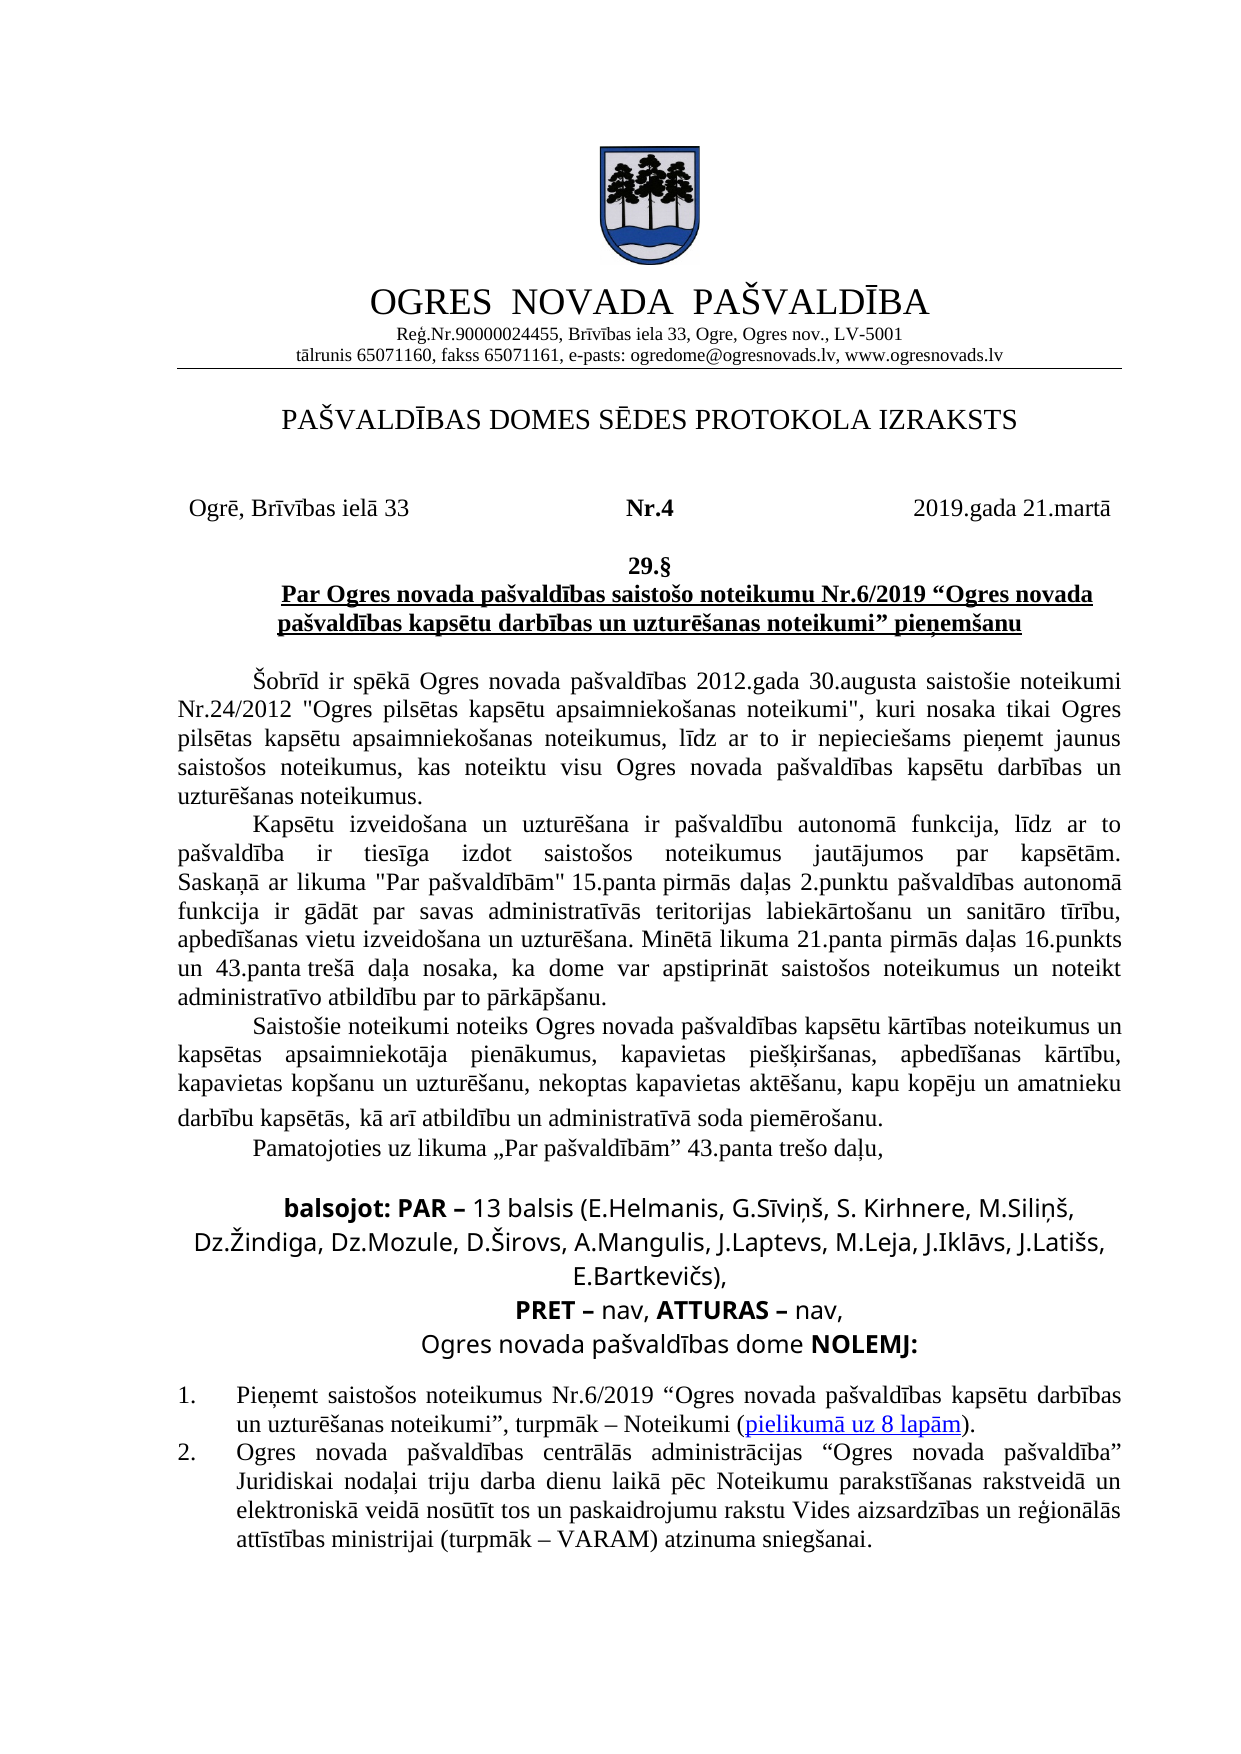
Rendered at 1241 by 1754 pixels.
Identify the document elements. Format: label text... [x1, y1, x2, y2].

text Par Ogres novada pašvaldības saistošo noteikumu Nr.6/2019 “Ogres novada pašvaldības kapsētu darbības un uzturēšanas noteikumi” pieņemšanu [177, 579, 1122, 637]
list Ogres novada pašvaldības centrālās administrācijas “Ogres novada pašvaldība” Juridiskai nodaļai triju darba dienu laikā pēc Noteikumu parakstīšanas rakstveidā un elektroniskā veidā nosūtīt tos un paskaidrojumu rakstu Vides aizsardzības un reģionālās attīstības ministrijai (turpmāk – VARAM) atzinuma sniegšanai. [177, 1437, 1122, 1552]
text balsojot: PAR – 13 balsis (E.Helmanis, G.Sīviņš, S. Kirhnere, M.Siliņš, Dz.Žindiga, Dz.Mozule, D.Širovs, A.Mangulis, J.Laptevs, M.Leja, J.Iklāvs, J.Latišs, E.Bartkevičs), [177, 1190, 1122, 1293]
text tālrunis 65071160, fakss 65071161, e-pasts: ogredome@ogresnovads.lv, www.ogresnovads.lv [177, 344, 1122, 368]
text PRET – nav, ATTURAS – nav, [177, 1293, 1122, 1327]
table_header 2019.gada 21.martā [807, 493, 1122, 522]
text 29.§ [177, 551, 1122, 579]
text OGRES NOVADA PAŠVALDĪBA [177, 279, 1122, 322]
picture [599, 146, 700, 265]
table_header Nr.4 [492, 493, 807, 522]
text Pamatojoties uz likuma „Par pašvaldībām” 43.panta trešo daļu, [177, 1133, 1122, 1162]
text Saistošie noteikumi noteiks Ogres novada pašvaldības kapsētu kārtības noteikumus un kapsētas apsaimniekotāja pienākumus, kapavietas piešķiršanas, apbedīšanas kārtību, kapavietas kopšanu un uzturēšanu, nekoptas kapavietas aktēšanu, kapu kopēju un amatnieku darbību kapsētās, kā arī atbildību un administratīvā soda piemērošanu. [177, 1011, 1122, 1133]
text Reģ.Nr.90000024455, Brīvības iela 33, Ogre, Ogres nov., LV-5001 [177, 322, 1122, 344]
text Ogres novada pašvaldības dome NOLEMJ: [177, 1327, 1122, 1361]
subtitle PAŠVALDĪBAS DOMES SĒDES PROTOKOLA IZRAKSTS [177, 402, 1122, 436]
text Kapsētu izveidošana un uzturēšana ir pašvaldību autonomā funkcija, līdz ar to pašvaldība ir tiesīga izdot saistošos noteikumus jautājumos par kapsētām. Saskaņā ar likuma "Par pašvaldībām" 15.panta pirmās daļas 2.punktu pašvaldības autonomā funkcija ir gādāt par savas administratīvās teritorijas labiekārtošanu un sanitāro tīrību, apbedīšanas vietu izveidošana un uzturēšana. Minētā likuma 21.panta pirmās daļas 16.punkts un 43.panta trešā daļa nosaka, ka dome var apstiprināt saistošos noteikumus un noteikt administratīvo atbildību par to pārkāpšanu. [177, 809, 1122, 1011]
table_header Ogrē, Brīvības ielā 33 [177, 493, 492, 522]
list Pieņemt saistošos noteikumus Nr.6/2019 “Ogres novada pašvaldības kapsētu darbības un uzturēšanas noteikumi”, turpmāk – Noteikumi (pielikumā uz 8 lapām). [177, 1380, 1122, 1437]
text Šobrīd ir spēkā Ogres novada pašvaldības 2012.gada 30.augusta saistošie noteikumi Nr.24/2012 "Ogres pilsētas kapsētu apsaimniekošanas noteikumi", kuri nosaka tikai Ogres pilsētas kapsētu apsaimniekošanas noteikumus, līdz ar to ir nepieciešams pieņemt jaunus saistošos noteikumus, kas noteiktu visu Ogres novada pašvaldības kapsētu darbības un uzturēšanas noteikumus. [177, 666, 1122, 809]
